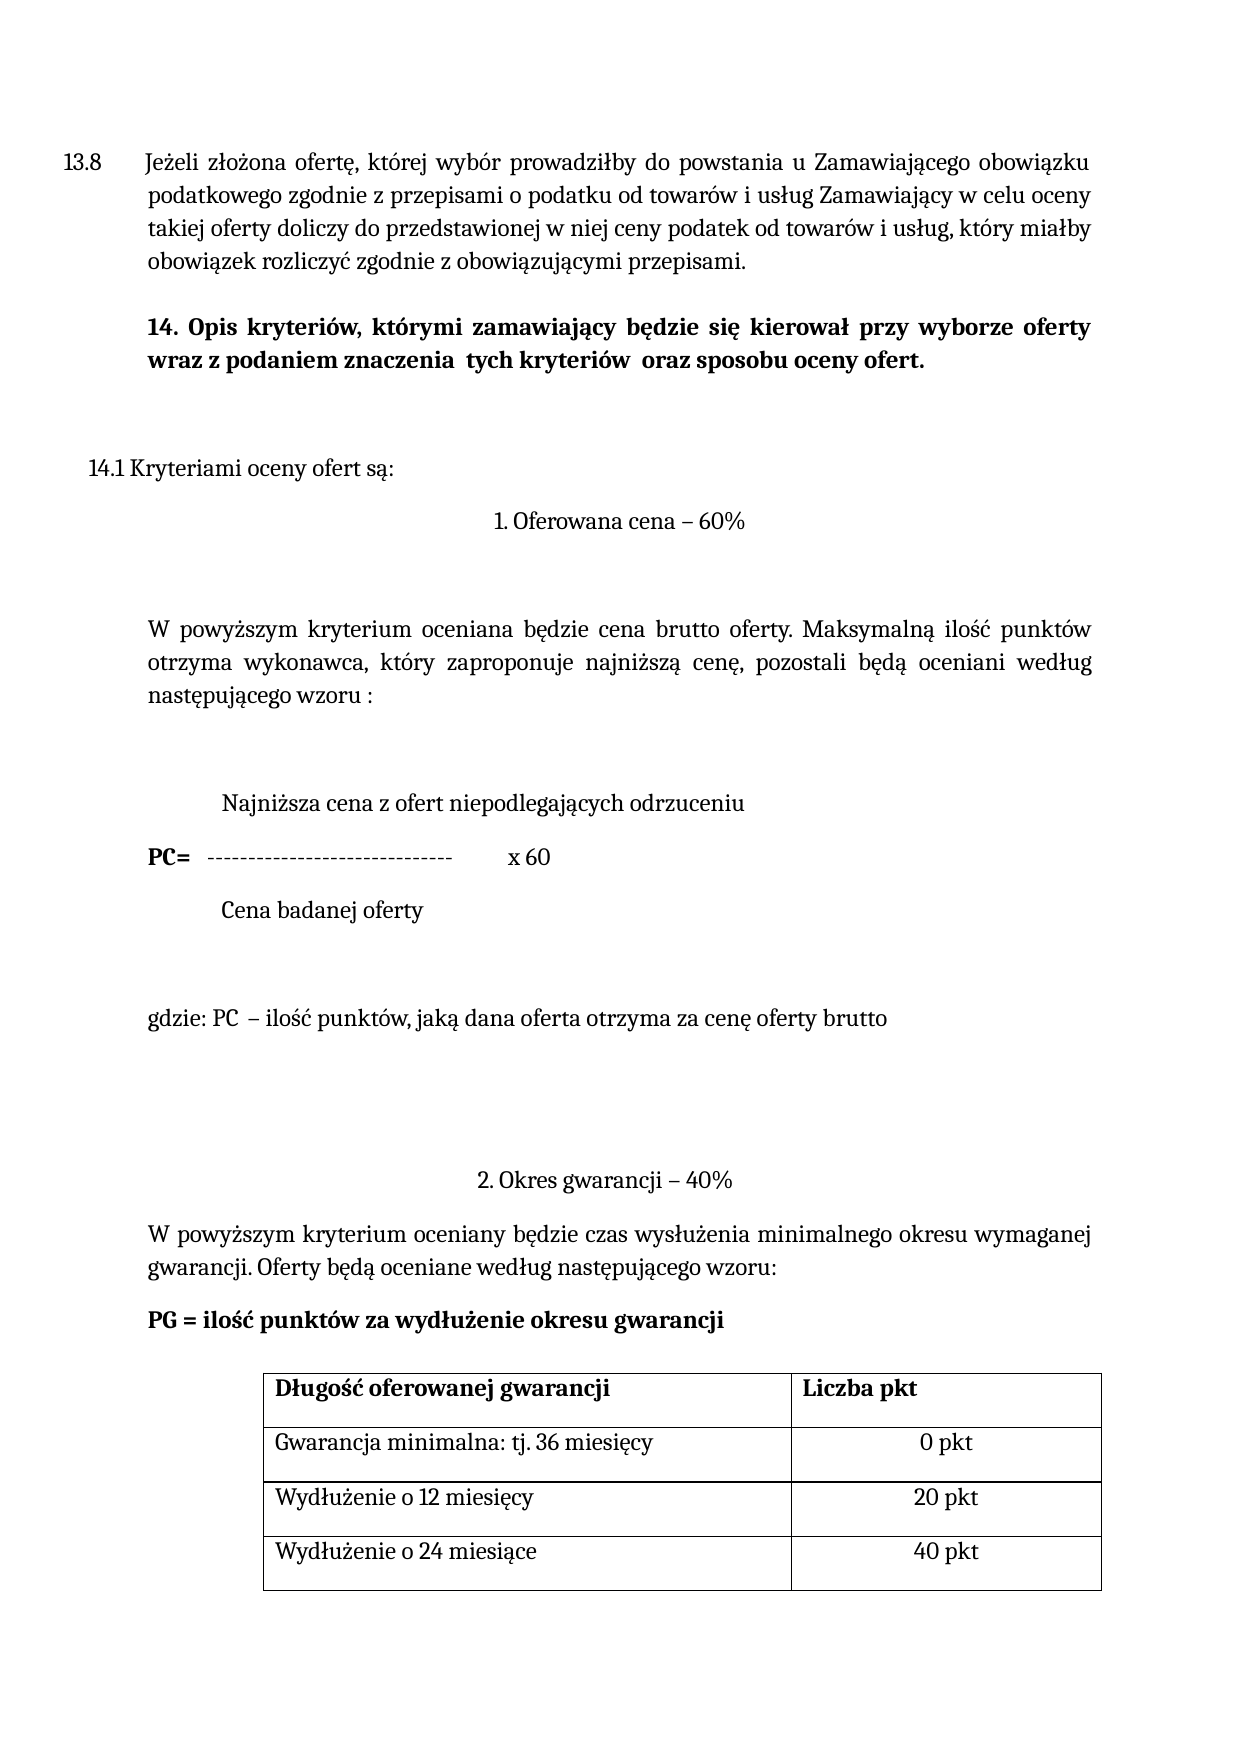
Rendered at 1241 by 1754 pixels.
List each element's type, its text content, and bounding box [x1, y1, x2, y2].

text W powyższym kryterium oceniana będzie cena brutto oferty. Maksymalną ilość punktów otrzyma wykonawca, który zaproponuje najniższą cenę, pozostali będą oceniani według następującego wzoru : [148, 615, 1093, 710]
text PC= ------------------------------ x 60 [148, 843, 1093, 871]
table_cell Wydłużenie o 12 miesięcy [264, 1483, 791, 1536]
text 2. Okres gwarancji – 40% [118, 1166, 1093, 1194]
table_cell 0 pkt [792, 1428, 1101, 1481]
table_header Długość oferowanej gwarancji [264, 1374, 791, 1427]
text Cena badanej oferty [148, 896, 1093, 925]
table_cell Gwarancja minimalna: tj. 36 miesięcy [264, 1428, 791, 1481]
text PG = ilość punktów za wydłużenie okresu gwarancji [148, 1306, 1093, 1335]
text Najniższa cena z ofert niepodlegających odrzuceniu [148, 789, 1093, 817]
text gdzie: PC – ilość punktów, jaką dana oferta otrzyma za cenę oferty brutto [148, 1004, 1093, 1033]
table_header Liczba pkt [792, 1374, 1101, 1427]
text W powyższym kryterium oceniany będzie czas wysłużenia minimalnego okresu wymaganej gwarancji. Oferty będą oceniane według następującego wzoru: [148, 1219, 1093, 1281]
table_cell 40 pkt [792, 1537, 1101, 1590]
text 1 13.8 Jeżeli złożona ofertę, której wybór prowadziłby do powstania u Zamawiającego obowiązku podatkowego zgodnie z przepisami o podatku od towarów i usług Zamawiający w celu oceny takiej oferty doliczy do przedstawionej w niej ceny podatek od towarów i usług, który miałby obowiązek rozliczyć zgodnie z obowiązującymi przepisami. [0, 148, 1093, 275]
table_cell 20 pkt [792, 1483, 1101, 1536]
text 14.1 Kryteriami oceny ofert są: [88, 453, 1093, 482]
table_cell Wydłużenie o 24 miesiące [264, 1537, 791, 1590]
text 1. Oferowana cena – 60% [148, 507, 1093, 536]
text 14. Opis kryteriów, którymi zamawiający będzie się kierował przy wyborze oferty wraz z podaniem znaczenia tych kryteriów oraz sposobu oceny ofert. [0, 313, 1093, 374]
